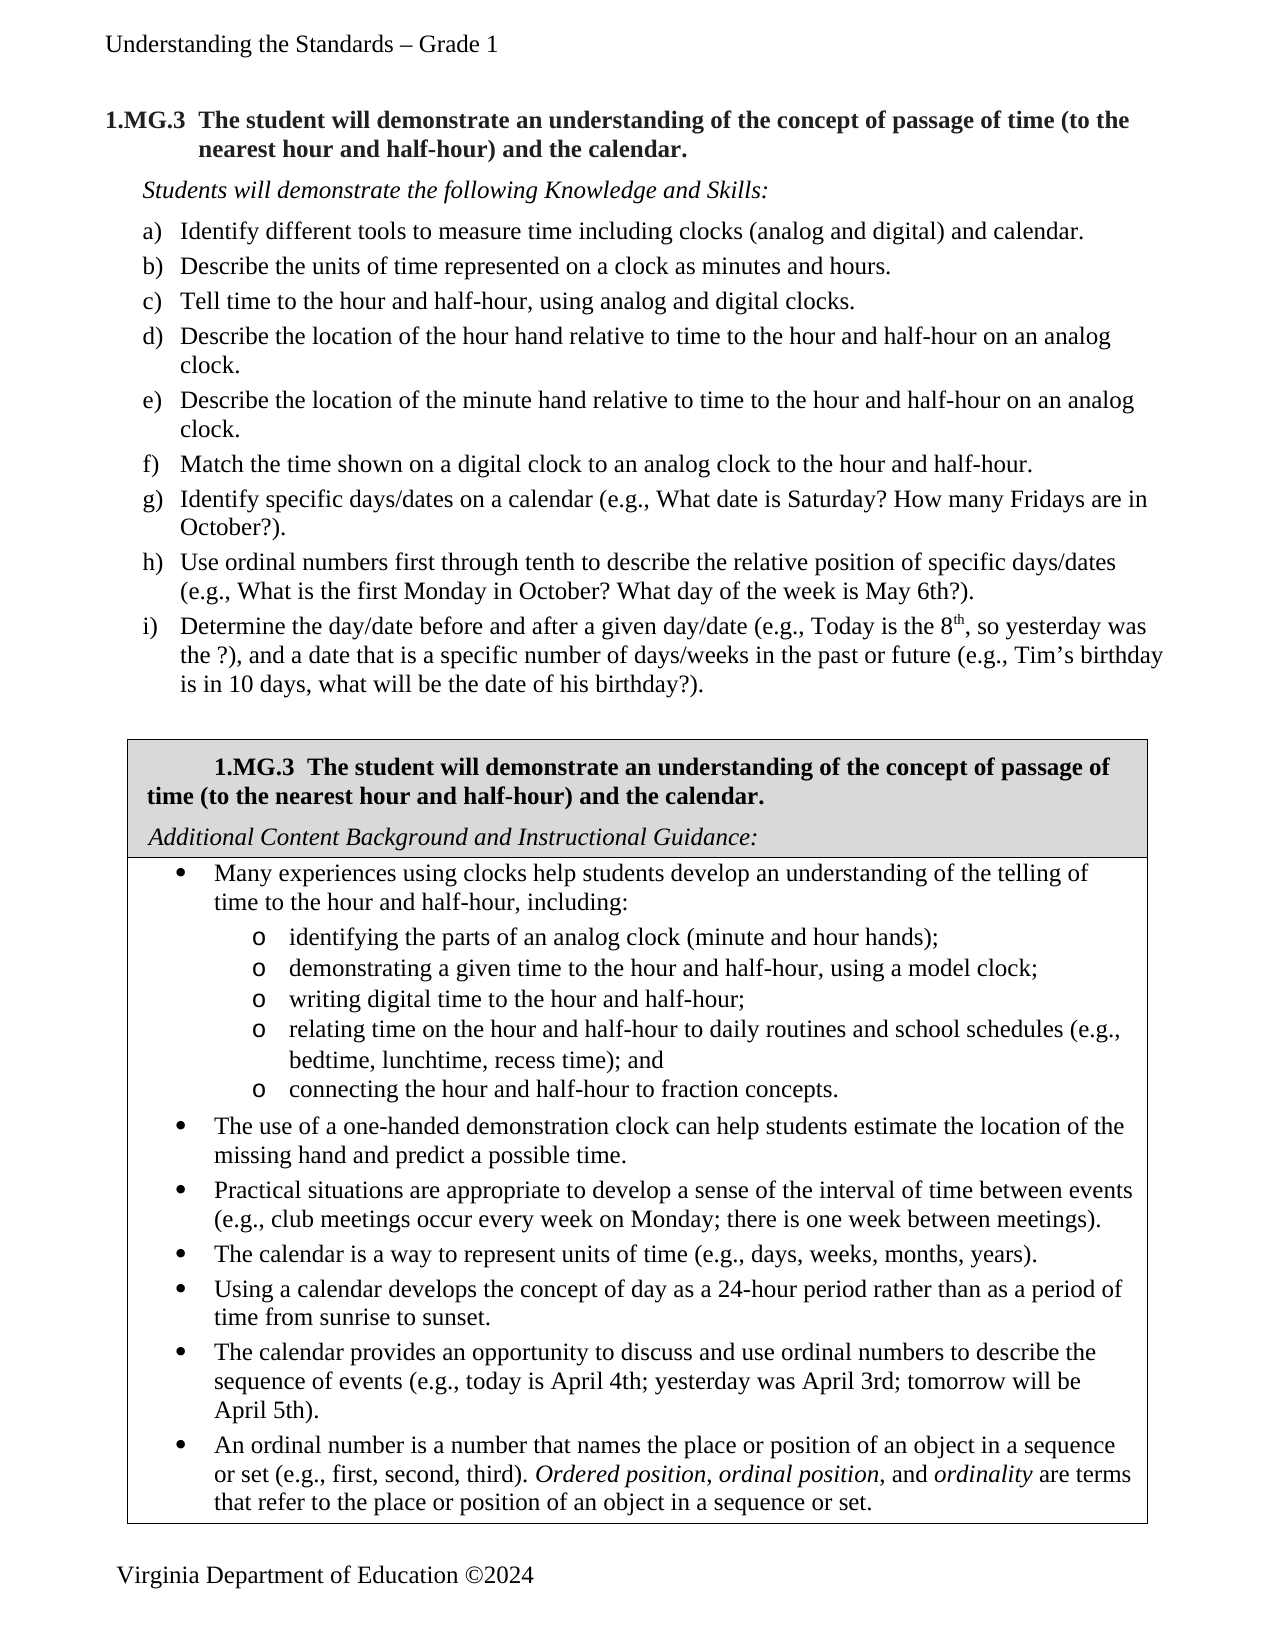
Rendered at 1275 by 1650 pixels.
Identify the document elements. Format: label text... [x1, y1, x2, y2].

list Identify specific days/dates on a calendar (e.g., What date is Saturday? How many Fridays are in October?). [142, 484, 1170, 541]
list Use ordinal numbers first through tenth to describe the relative position of specific days/dates (e.g., What is the first Monday in October? What day of the week is May 6th?). [142, 547, 1170, 605]
list Describe the location of the hour hand relative to time to the hour and half-hour on an analog clock. [142, 321, 1170, 379]
list Describe the location of the minute hand relative to time to the hour and half-hour on an analog clock. [142, 385, 1170, 442]
list Determine the day/date before and after a given day/date (e.g., Today is the 8th, so yesterday was the ?), and a date that is a specific number of days/weeks in the past or future (e.g., Tim’s birthday is in 10 days, what will be the date of his birthday?). [142, 611, 1170, 697]
text Students will demonstrate the following Knowledge and Skills: [105, 175, 1170, 204]
list Tell time to the hour and half-hour, using analog and digital clocks. [142, 286, 1170, 315]
list Identify different tools to measure time including clocks (analog and digital) and calendar. [142, 216, 1170, 245]
text 1.MG.3 The student will demonstrate an understanding of the concept of passage of time (to the nearest hour and half-hour) and the calendar. [105, 105, 1170, 162]
list Match the time shown on a digital clock to an analog clock to the hour and half-hour. [142, 449, 1170, 477]
list Describe the units of time represented on a clock as minutes and hours. [142, 251, 1170, 280]
table_header 1.MG.3 The student will demonstrate an understanding of the concept of passage of time (to the nearest hour and half-hour) and the calendar. Additional Content Background and Instructional Guidance: [128, 740, 1147, 857]
